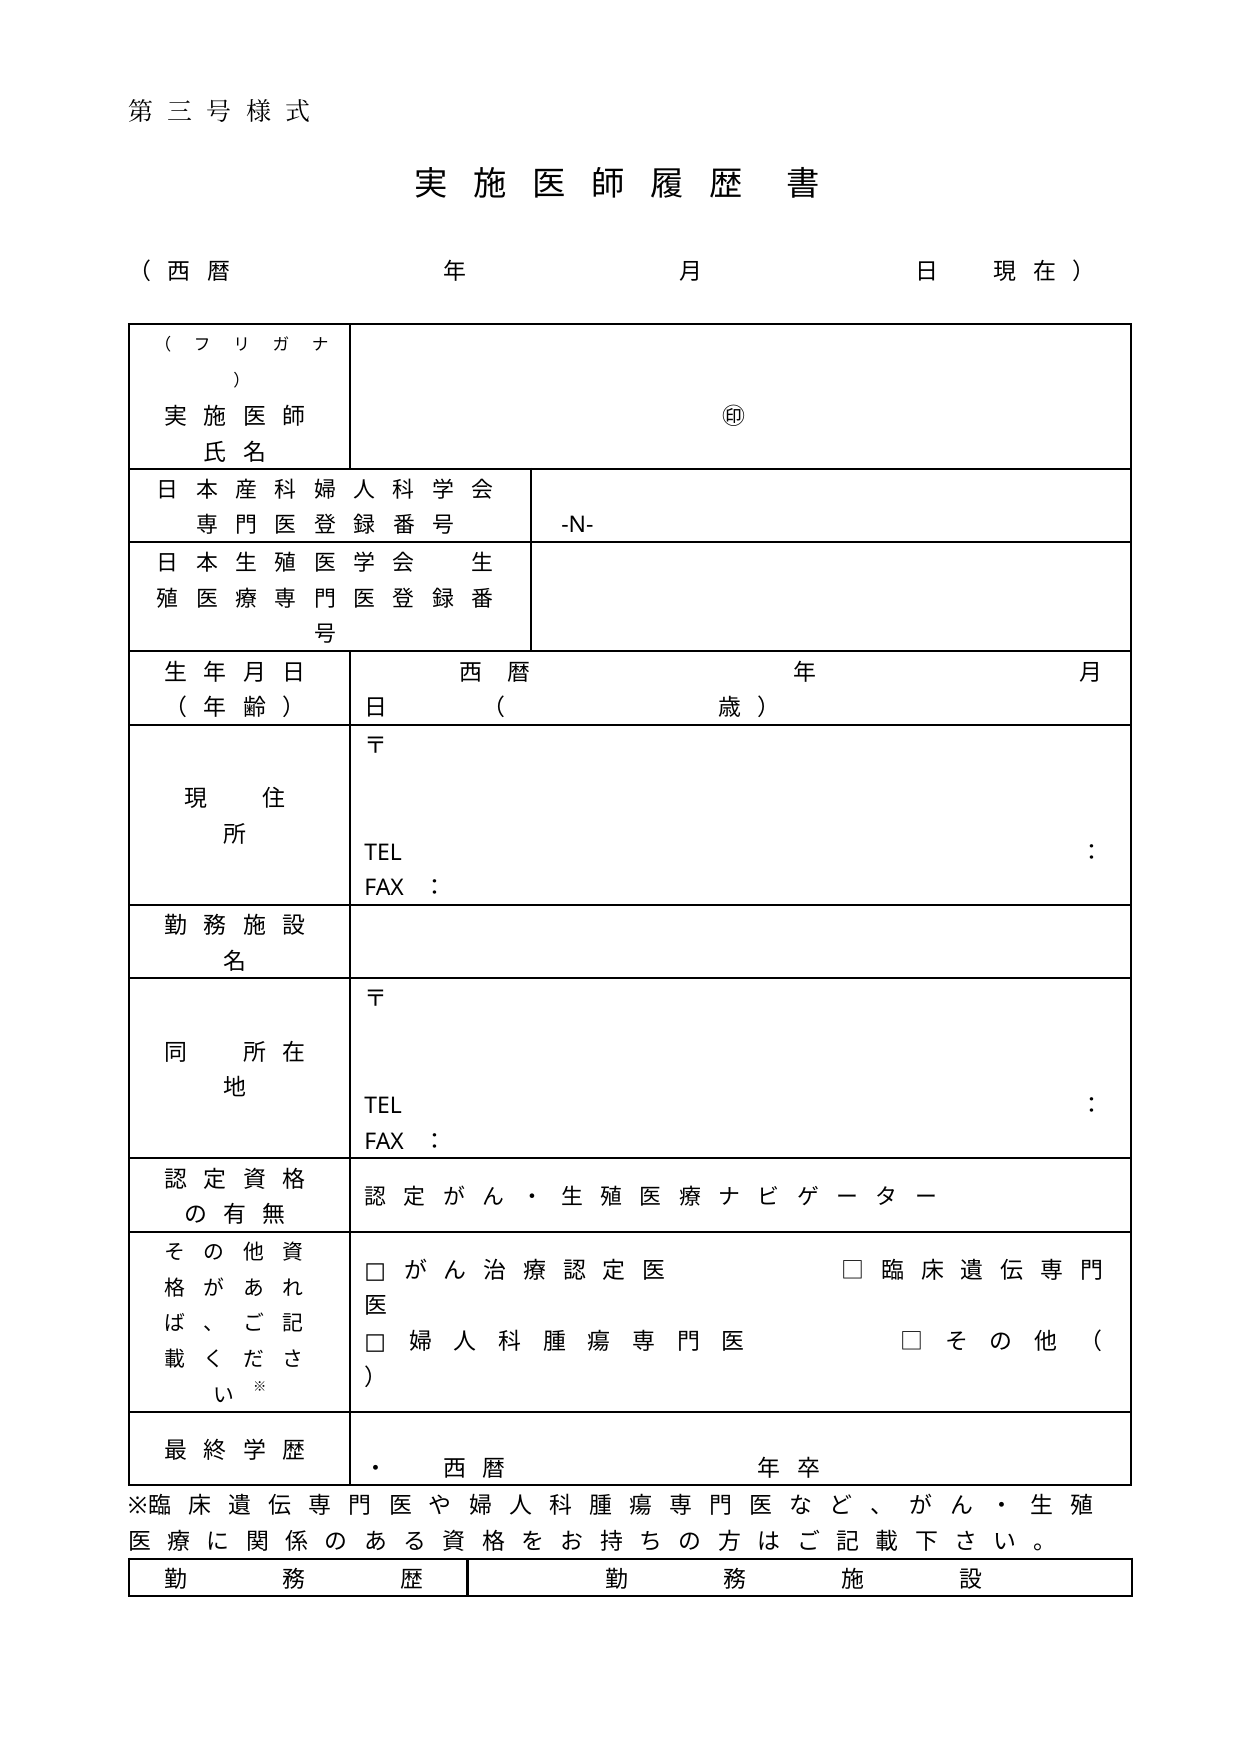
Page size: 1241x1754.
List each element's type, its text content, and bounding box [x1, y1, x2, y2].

table_cell 現 住 所 [130, 726, 349, 904]
table_cell ・ 西暦 年卒 [351, 1413, 1130, 1484]
table_header 勤 務 歴 [130, 1560, 466, 1595]
text ※臨床遺伝専門医や婦人科腫瘍専門医など、がん・生殖医療に関係のある資格をお持ちの方はご記載下さい。 [128, 1486, 1112, 1557]
table_header （ フ リ ガ ナ ） 実施医師氏名 [130, 325, 349, 468]
table_cell 勤務施設名 [130, 906, 349, 977]
table_cell 〒 TEL： FAX： [351, 726, 1130, 904]
table_header 勤 務 施 設 [469, 1560, 1131, 1595]
table_cell 最終学歴 [130, 1413, 349, 1484]
table_cell [532, 543, 1130, 650]
table_cell -N- [532, 470, 1130, 541]
table_cell 〒 TEL： FAX： [351, 979, 1130, 1157]
table_cell 西暦 年 月 日 （ 歳） [351, 652, 1130, 723]
text （西暦 年 月 日 現在） [128, 252, 1112, 288]
table_cell 日本産科婦人科学会 専門医登録番号 [130, 470, 530, 541]
table_cell [351, 906, 1130, 977]
text 実施医師履歴書 [128, 145, 1112, 216]
table_cell 認定資格の有無 [130, 1159, 349, 1231]
table_cell その他資格があれば、ご記載ください※ [130, 1233, 349, 1411]
table_cell □がん治療認定医 □臨床遺伝専門医 □婦人科腫瘍専門医 □その他（ ） [351, 1233, 1130, 1411]
table_cell 同 所在地 [130, 979, 349, 1157]
table_header ㊞ [351, 325, 1130, 468]
table_cell 認定がん・生殖医療ナビゲーター [351, 1159, 1130, 1231]
table_cell 日本生殖医学会 生殖医療専門医登録番号 [130, 543, 530, 650]
text 第三号様式 [128, 74, 1112, 145]
table_cell 生年月日（年齢） [130, 652, 349, 723]
